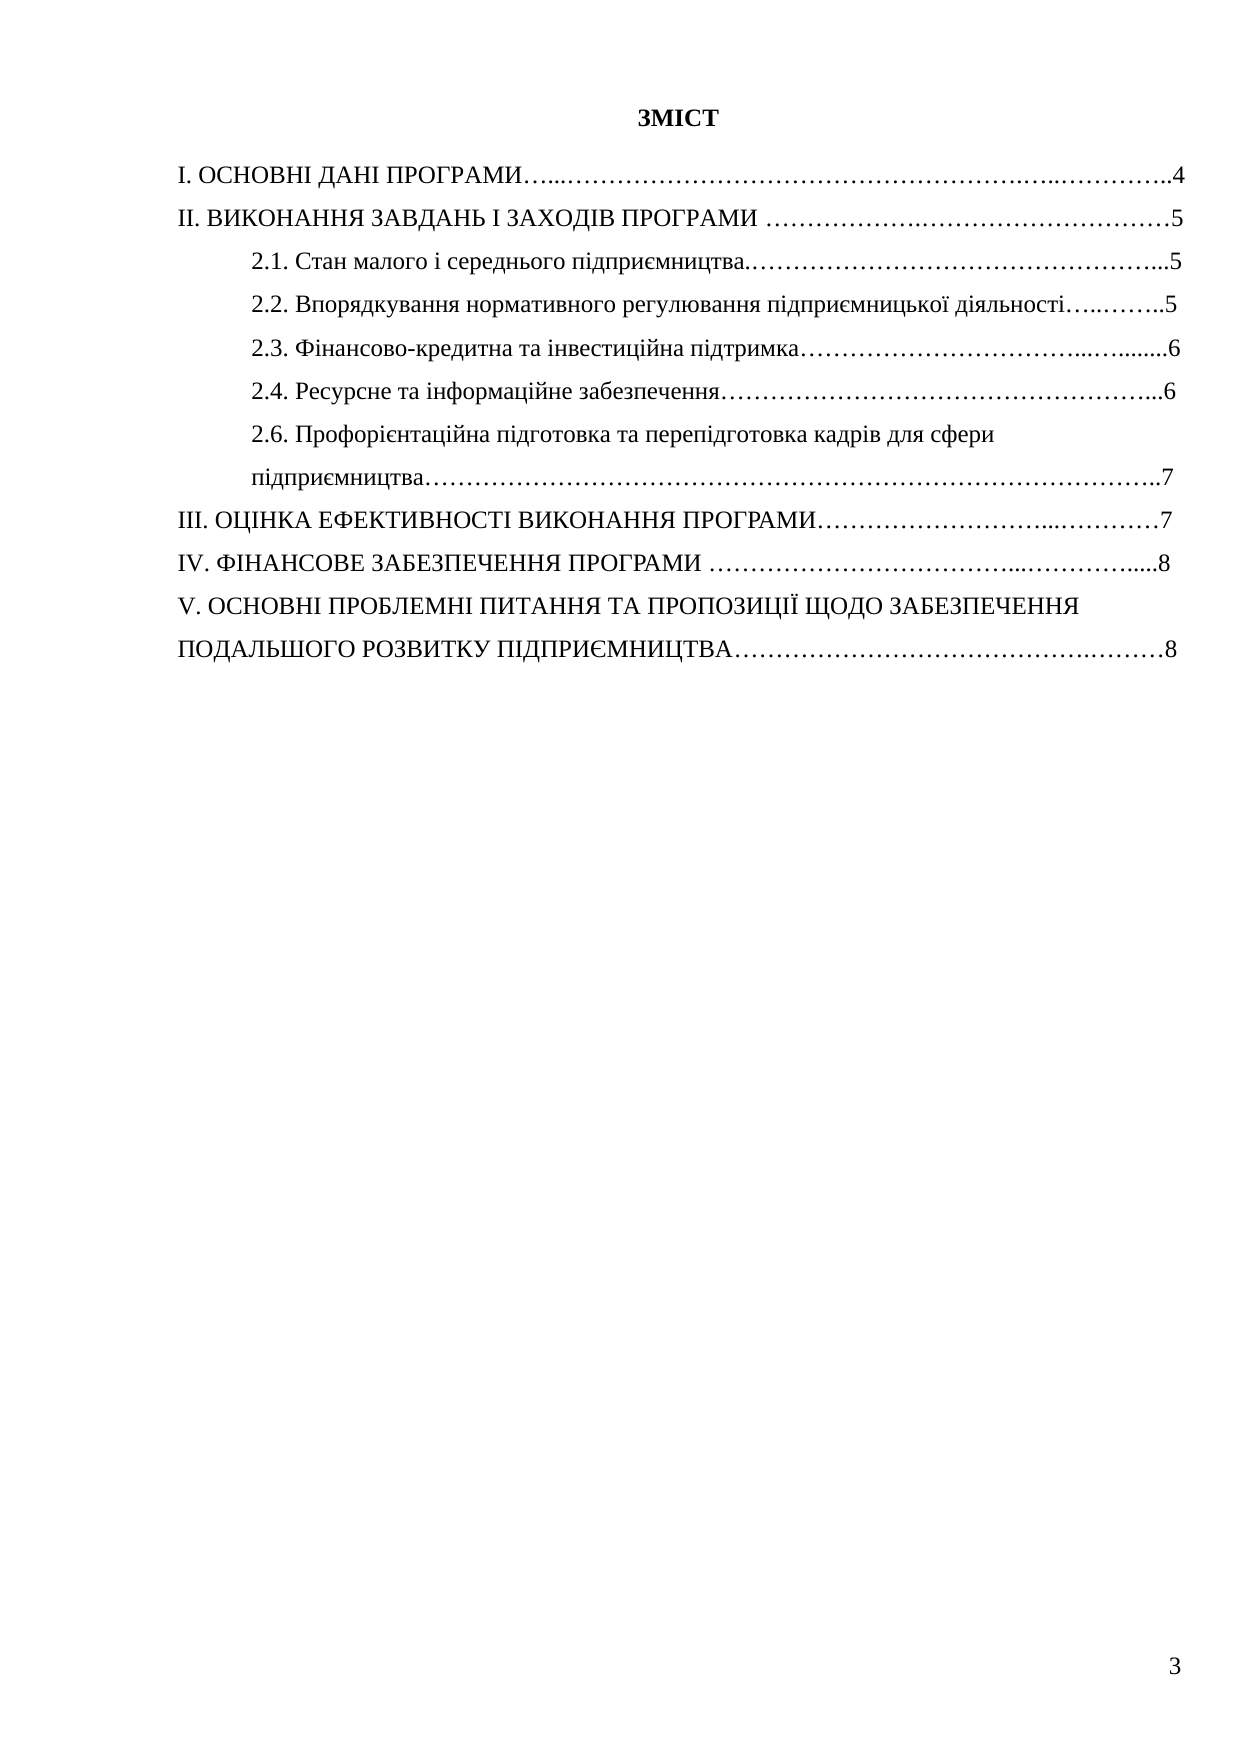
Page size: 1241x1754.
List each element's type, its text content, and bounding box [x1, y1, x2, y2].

text 2.3. Фінансово-кредитна та інвестиційна підтримка……………………………...…........6 [177, 333, 1196, 361]
text І. ОСНОВНІ ДАНІ ПРОГРАМИ…...……………………………………………….…..…………..4 [177, 160, 1196, 189]
text 2.4. Ресурсне та інформаційне забезпечення……………………………………………...6 [251, 376, 1196, 404]
text IV. ФІНАНСОВЕ ЗАБЕЗПЕЧЕННЯ ПРОГРАМИ ………………………………...………….....8 [177, 548, 1196, 577]
text ІІ. ВИКОНАННЯ ЗАВДАНЬ І ЗАХОДІВ ПРОГРАМИ ……………….…………………………5 [177, 203, 1196, 232]
text 2.6. Профорієнтаційна підготовка та перепідготовка кадрів для сфери підприємництва……………………………………………………………………………..7 [251, 419, 1196, 491]
text 2.1. Стан малого і середнього підприємництва.…………………………………………...5 [177, 246, 1196, 275]
text V. ОСНОВНІ ПРОБЛЕМНІ ПИТАННЯ ТА ПРОПОЗИЦІЇ ЩОДО ЗАБЕЗПЕЧЕННЯ ПОДАЛЬШОГО РОЗВИТКУ ПІДПРИЄМНИЦТВА…………………………………….………8 [177, 591, 1196, 663]
text ІІІ. ОЦІНКА ЕФЕКТИВНОСТІ ВИКОНАННЯ ПРОГРАМИ………………………...…………7 [177, 505, 1196, 534]
text 2.2. Впорядкування нормативного регулювання підприємницької діяльності…..……..5 [177, 289, 1196, 318]
title ЗМІСТ [177, 103, 1181, 131]
